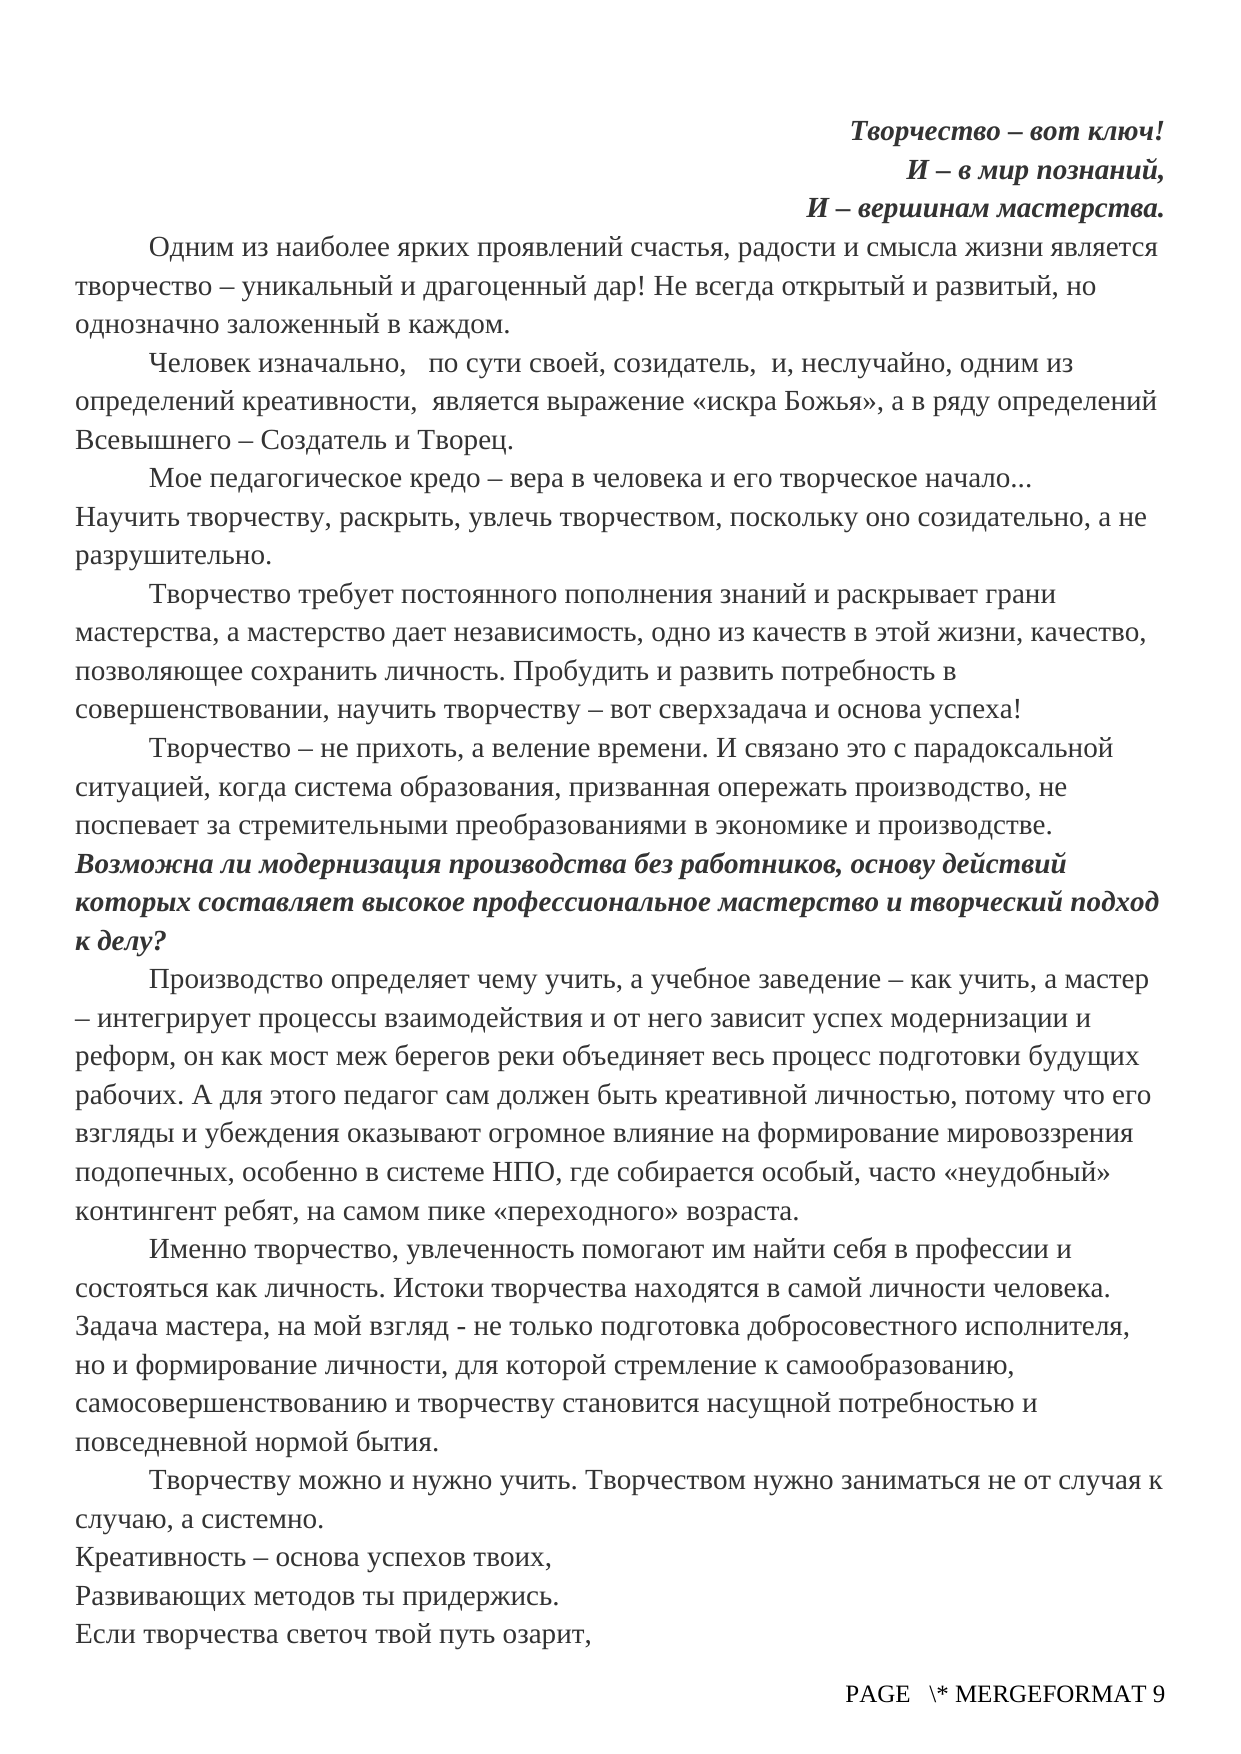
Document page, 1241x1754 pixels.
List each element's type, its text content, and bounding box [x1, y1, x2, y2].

text Мое педагогическое кредо – вера в человека и его творческое начало... Научить творчеству, раскрыть, увлечь творчеством, поскольку оно созидательно, а не разрушительно. [75, 460, 1165, 571]
text Производство определяет чему учить, а учебное заведение – как учить, а мастер – интегрирует процессы взаимодействия и от него зависит успех модернизации и реформ, он как мост меж берегов реки объединяет весь процесс подготовки будущих рабочих. А для этого педагог сам должен быть креативной личностью, потому что его взгляды и убеждения оказывают огромное влияние на формирование мировоззрения подопечных, особенно в системе НПО, где собирается особый, часто «неудобный» контингент ребят, на самом пике «переходного» возраста. [75, 961, 1165, 1226]
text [75, 1539, 1165, 1650]
text Одним из наиболее ярких проявлений счастья, радости и смысла жизни является творчество – уникальный и драгоценный дар! Не всегда открытый и развитый, но однозначно заложенный в каждом. [75, 229, 1165, 340]
text Творчество требует постоянного пополнения знаний и раскрывает грани мастерства, а мастерство дает независимость, одно из качеств в этой жизни, качество, позволяющее сохранить личность. Пробудить и развить потребность в совершенствовании, научить творчеству – вот сверхзадача и основа успеха! [75, 576, 1165, 725]
text Творчество – не прихоть, а веление времени. И связано это с парадоксальной ситуацией, когда система образования, призванная опережать производство, не поспевает за стремительными преобразованиями в экономике и производстве. Возможна ли модернизация производства без работников, основу действий которых составляет высокое профессиональное мастерство и творческий подход к делу? [75, 730, 1165, 956]
text Именно творчество, увлеченность помогают им найти себя в профессии и состояться как личность. Истоки творчества находятся в самой личности человека. Задача мастера, на мой взгляд - не только подготовка добросовестного исполнителя, но и формирование личности, для которой стремление к самообразованию, самосовершенствованию и творчеству становится насущной потребностью и повседневной нормой бытия. [75, 1231, 1165, 1457]
text Человек изначально, по сути своей, созидатель, и, неслучайно, одним из определений креативности, является выражение «искра Божья», а в ряду определений Всевышнего – Создатель и Творец. [75, 345, 1165, 455]
text Творчеству можно и нужно учить. Творчеством нужно заниматься не от случая к случаю, а системно. [75, 1462, 1165, 1534]
text Творчество – вот ключ! И – в мир познаний, И – вершинам мастерства. [75, 113, 1165, 224]
